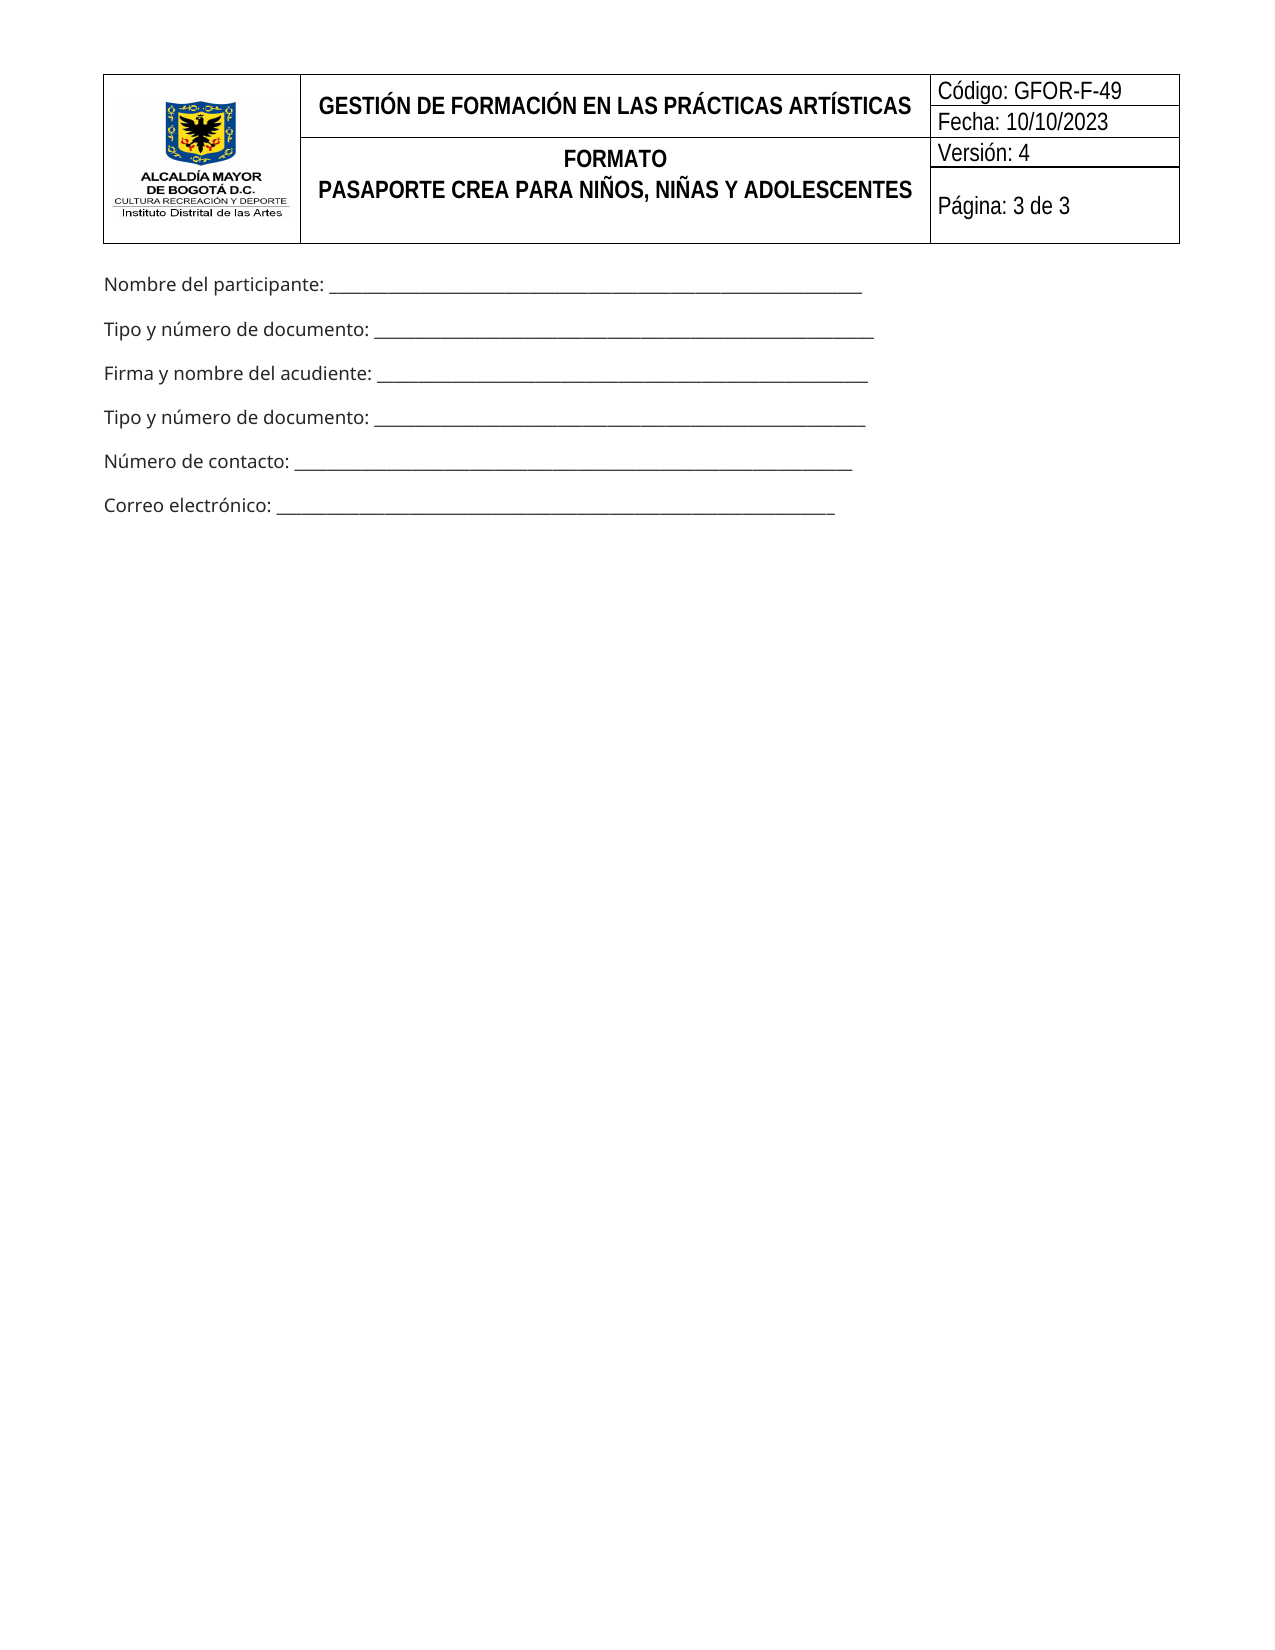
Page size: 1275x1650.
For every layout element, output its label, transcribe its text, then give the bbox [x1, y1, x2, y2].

text Número de contacto: ___________________________________________________________________ [103, 448, 1152, 474]
text Correo electrónico: ___________________________________________________________________ [103, 492, 1152, 518]
text Nombre del participante: ________________________________________________________________ [103, 272, 1152, 297]
text Tipo y número de documento: ___________________________________________________________ [103, 404, 1152, 430]
text Firma y nombre del acudiente: ___________________________________________________________ [103, 360, 1152, 386]
picture [112, 96, 292, 222]
text Tipo y número de documento: ____________________________________________________________ [103, 316, 1152, 341]
